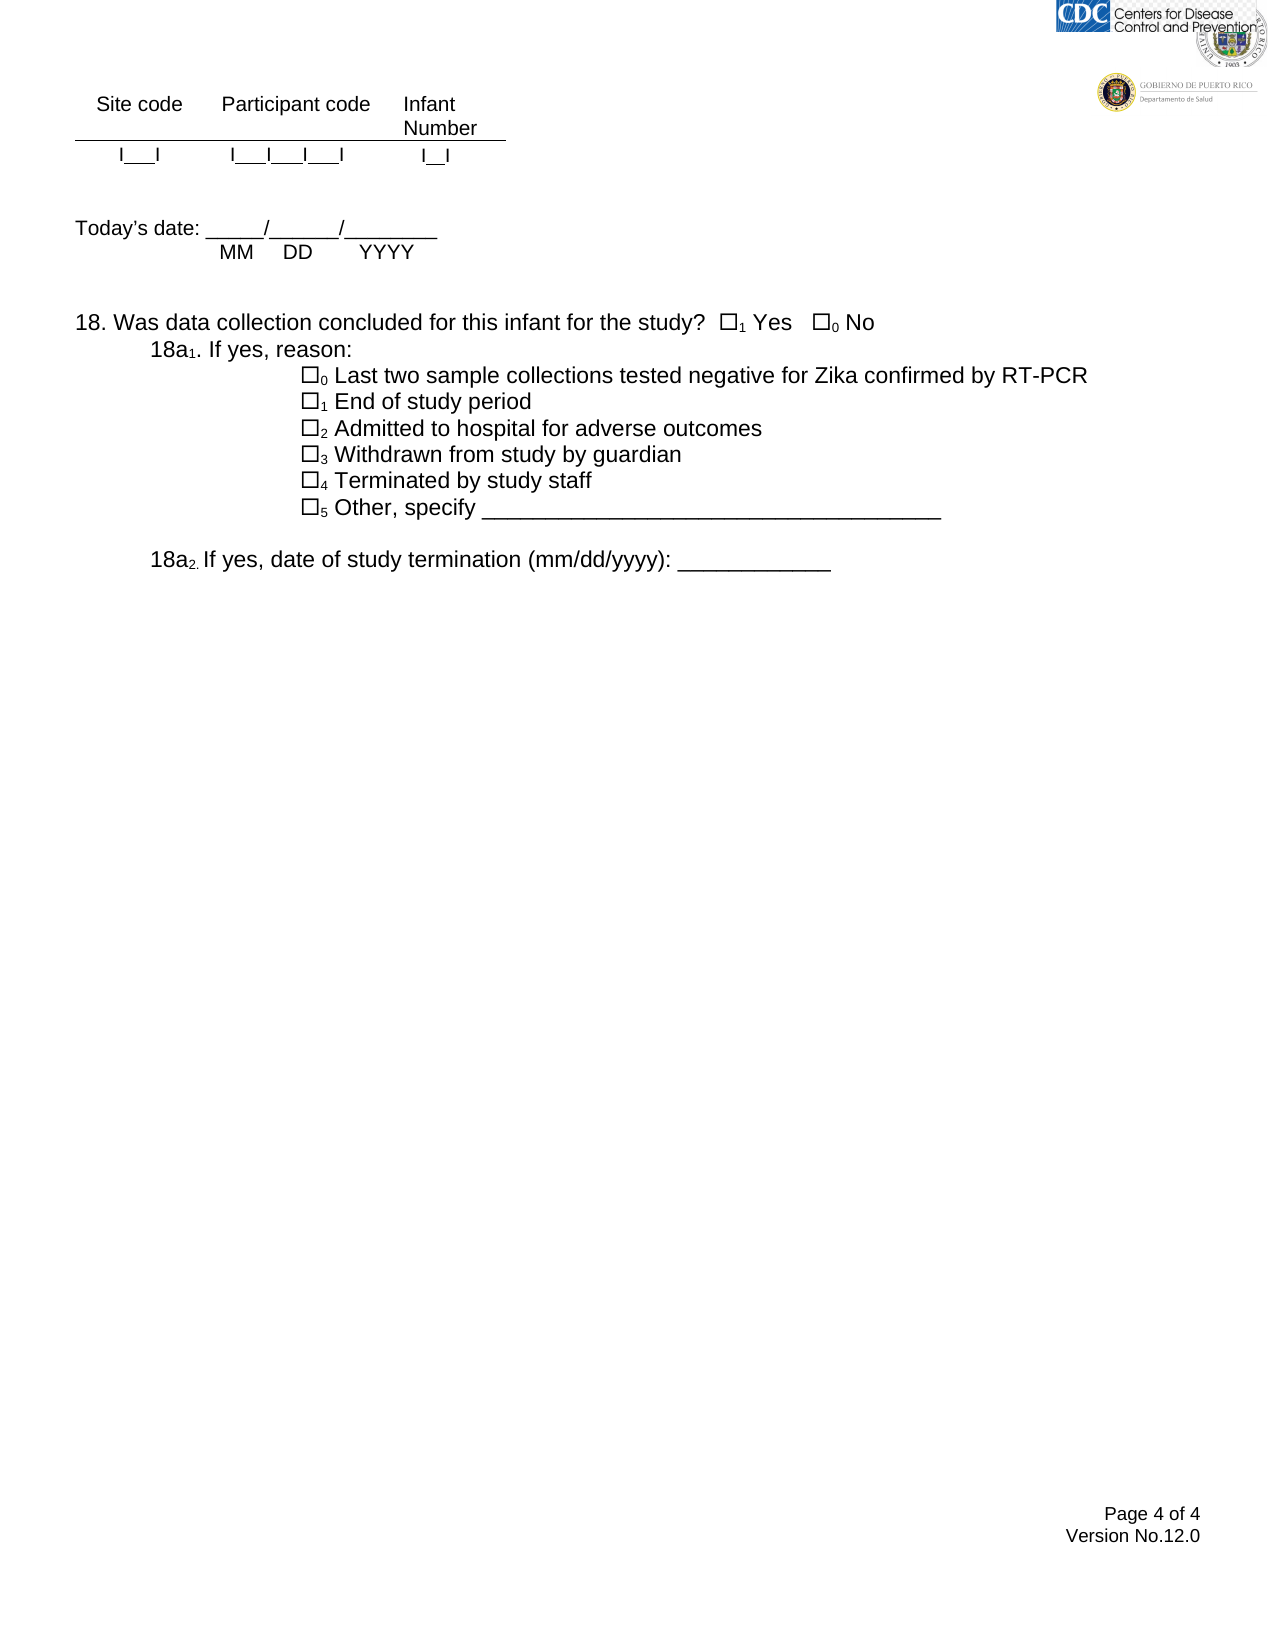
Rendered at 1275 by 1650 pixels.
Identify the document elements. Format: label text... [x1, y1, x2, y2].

text 4 Terminated by study staff [225, 467, 1200, 494]
text 18a1. If yes, reason: [75, 336, 1200, 362]
text 5 Other, specify ____________________________________ [225, 494, 1200, 520]
text 2 Admitted to hospital for adverse outcomes [225, 415, 1200, 441]
text 18. Was data collection concluded for this infant for the study? 1 Yes 0 No [75, 309, 1200, 336]
picture [1056, 0, 1268, 116]
text 18a2. If yes, date of study termination (mm/dd/yyyy): ____________ [75, 546, 1200, 573]
text 0 Last two sample collections tested negative for Zika confirmed by RT-PCR [225, 362, 1200, 388]
text 1 End of study period [225, 388, 1200, 415]
text 3 Withdrawn from study by guardian [225, 441, 1200, 467]
